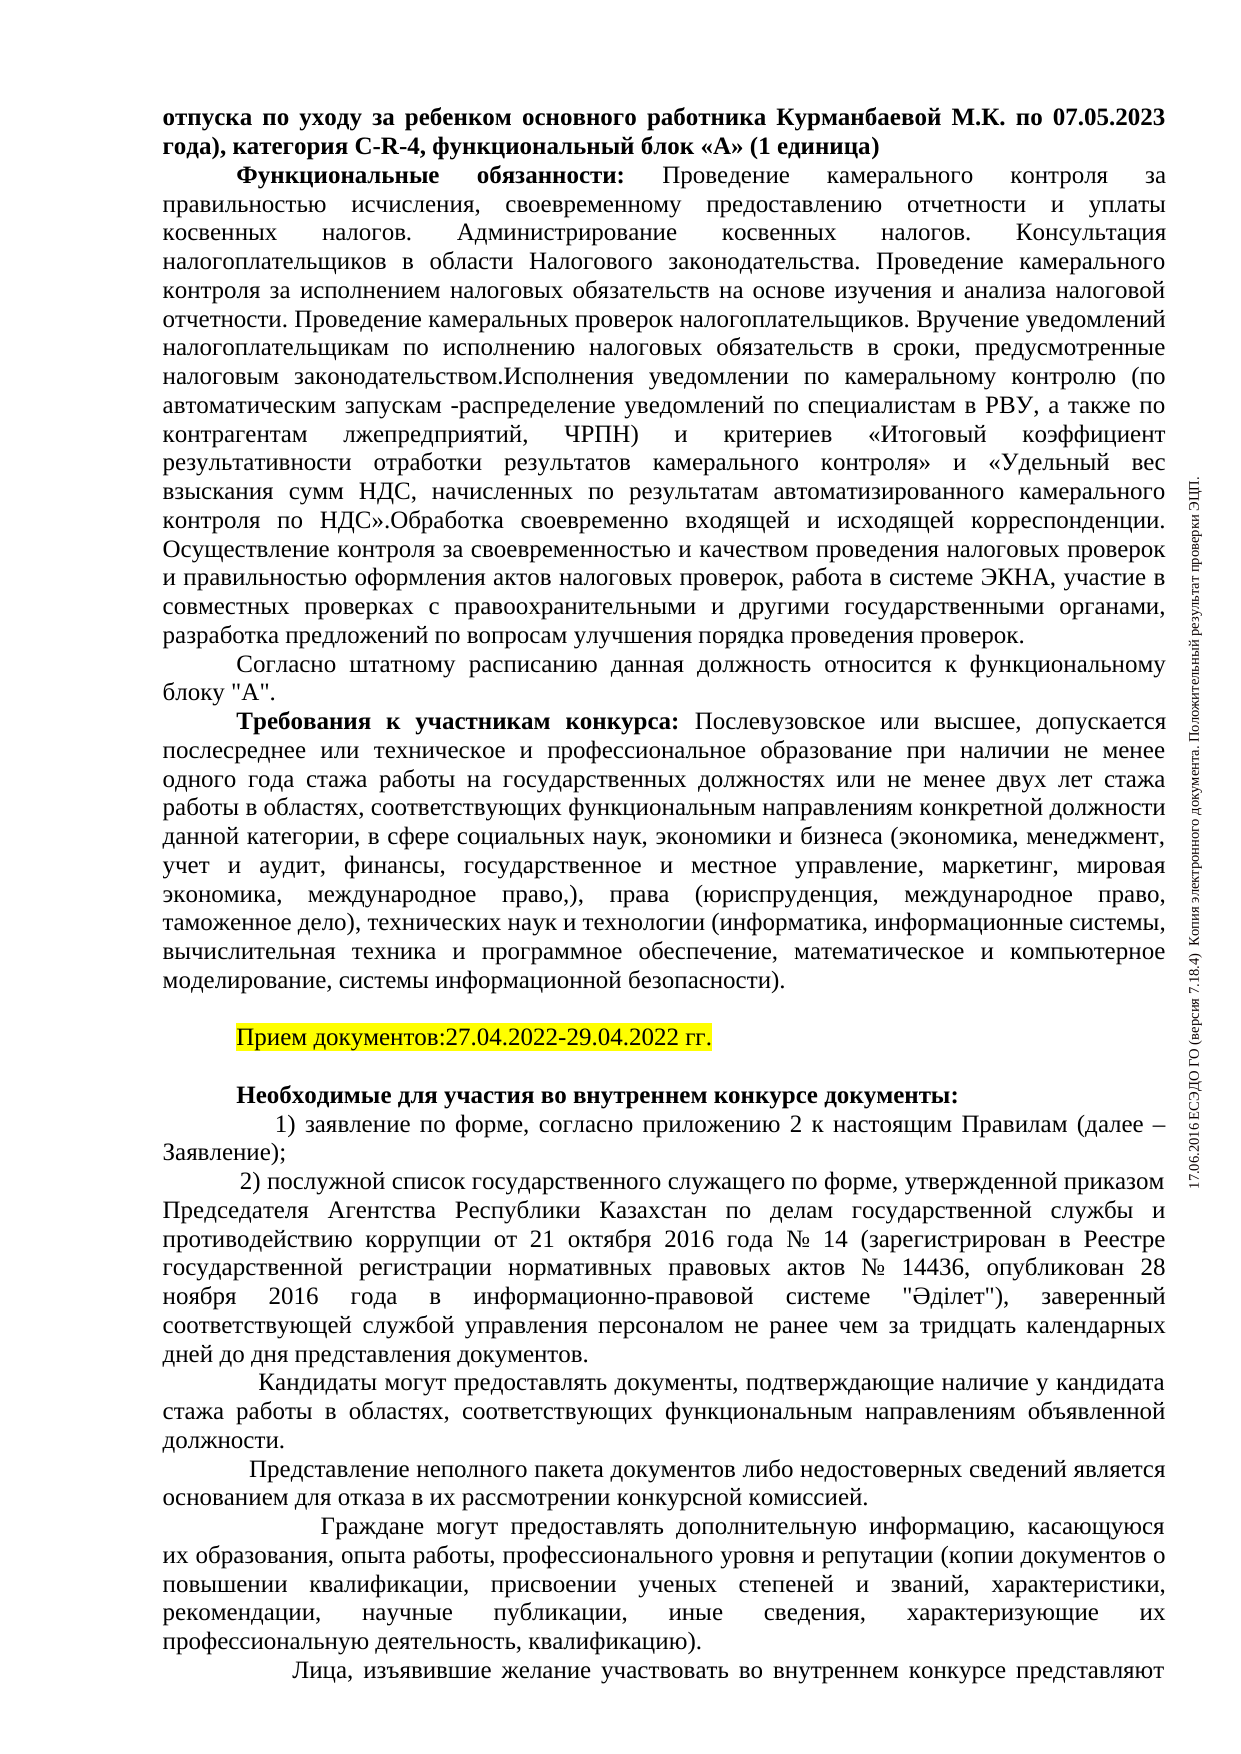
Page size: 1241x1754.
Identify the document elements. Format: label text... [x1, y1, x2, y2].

text Граждане могут предоставлять дополнительную информацию, касающуюся их образования, опыта работы, профессионального уровня и репутации (копии документов о повышении квалификации, присвоении ученых степеней и званий, характеристики, рекомендации, научные публикации, иные сведения, характеризующие их профессиональную деятельность, квалификацию). [162, 1511, 1167, 1655]
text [162, 102, 1167, 160]
text Согласно штатному расписанию данная должность относится к функциональному блоку "А". [162, 649, 1167, 706]
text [162, 1655, 1167, 1684]
text Функциональные обязанности: Проведение камерального контроля за правильностью исчисления, своевременному предоставлению отчетности и уплаты косвенных налогов. Администрирование косвенных налогов. Консультация налогоплательщиков в области Налогового законодательства. Проведение камерального контроля за исполнением налоговых обязательств на основе изучения и анализа налоговой отчетности. Проведение камеральных проверок налогоплательщиков. Вручение уведомлений налогоплательщикам по исполнению налоговых обязательств в сроки, предусмотренные налоговым законодательством.Исполнения уведомлении по камеральному контролю (по автоматическим запускам -распределение уведомлений по специалистам в РВУ, а также по контрагентам лжепредприятий, ЧРПН) и критериев «Итоговый коэффициент результативности отработки результатов камерального контроля» и «Удельный вес взыскания сумм НДС, начисленных по результатам автоматизированного камерального контроля по НДС».Обработка своевременно входящей и исходящей корреспонденции. Осуществление контроля за своевременностью и качеством проведения налоговых проверок и правильностью оформления актов налоговых проверок, работа в системе ЭКНА, участие в совместных проверках с правоохранительными и другими государственными органами, разработка предложений по вопросам улучшения порядка проведения проверок. [162, 160, 1167, 649]
text Представление неполного пакета документов либо недостоверных сведений является основанием для отказа в их рассмотрении конкурсной комиссией. [162, 1454, 1167, 1511]
text 2) послужной список государственного служащего по форме, утвержденной приказом Председателя Агентства Республики Казахстан по делам государственной службы и противодействию коррупции от 21 октября 2016 года № 14 (зарегистрирован в Реестре государственной регистрации нормативных правовых актов № 14436, опубликован 28 ноября 2016 года в информационно-правовой системе "Әділет"), заверенный соответствующей службой управления персоналом не ранее чем за тридцать календарных дней до дня представления документов. [162, 1166, 1167, 1367]
text Кандидаты могут предоставлять документы, подтверждающие наличие у кандидата стажа работы в областях, соответствующих функциональным направлениям объявленной должности. [162, 1367, 1167, 1454]
text Прием документов:27.04.2022-29.04.2022 гг. [162, 1022, 1167, 1051]
text Требования к участникам конкурса: Послевузовское или высшее, допускается послесреднее или техническое и профессиональное образование при наличии не менее одного года стажа работы на государственных должностях или не менее двух лет стажа работы в областях, соответствующих функциональным направлениям конкретной должности данной категории, в сфере социальных наук, экономики и бизнеса (экономика, менеджмент, учет и аудит, финансы, государственное и местное управление, маркетинг, мировая экономика, международное право,), права (юриспруденция, международное право, таможенное дело), технических наук и технологии (информатика, информационные системы, вычислительная техника и программное обеспечение, математическое и компьютерное моделирование, системы информационной безопасности). [162, 706, 1167, 994]
text Необходимые для участия во внутреннем конкурсе документы: [162, 1080, 1167, 1109]
text 1) заявление по форме, согласно приложению 2 к настоящим Правилам (далее – Заявление); [162, 1109, 1167, 1166]
